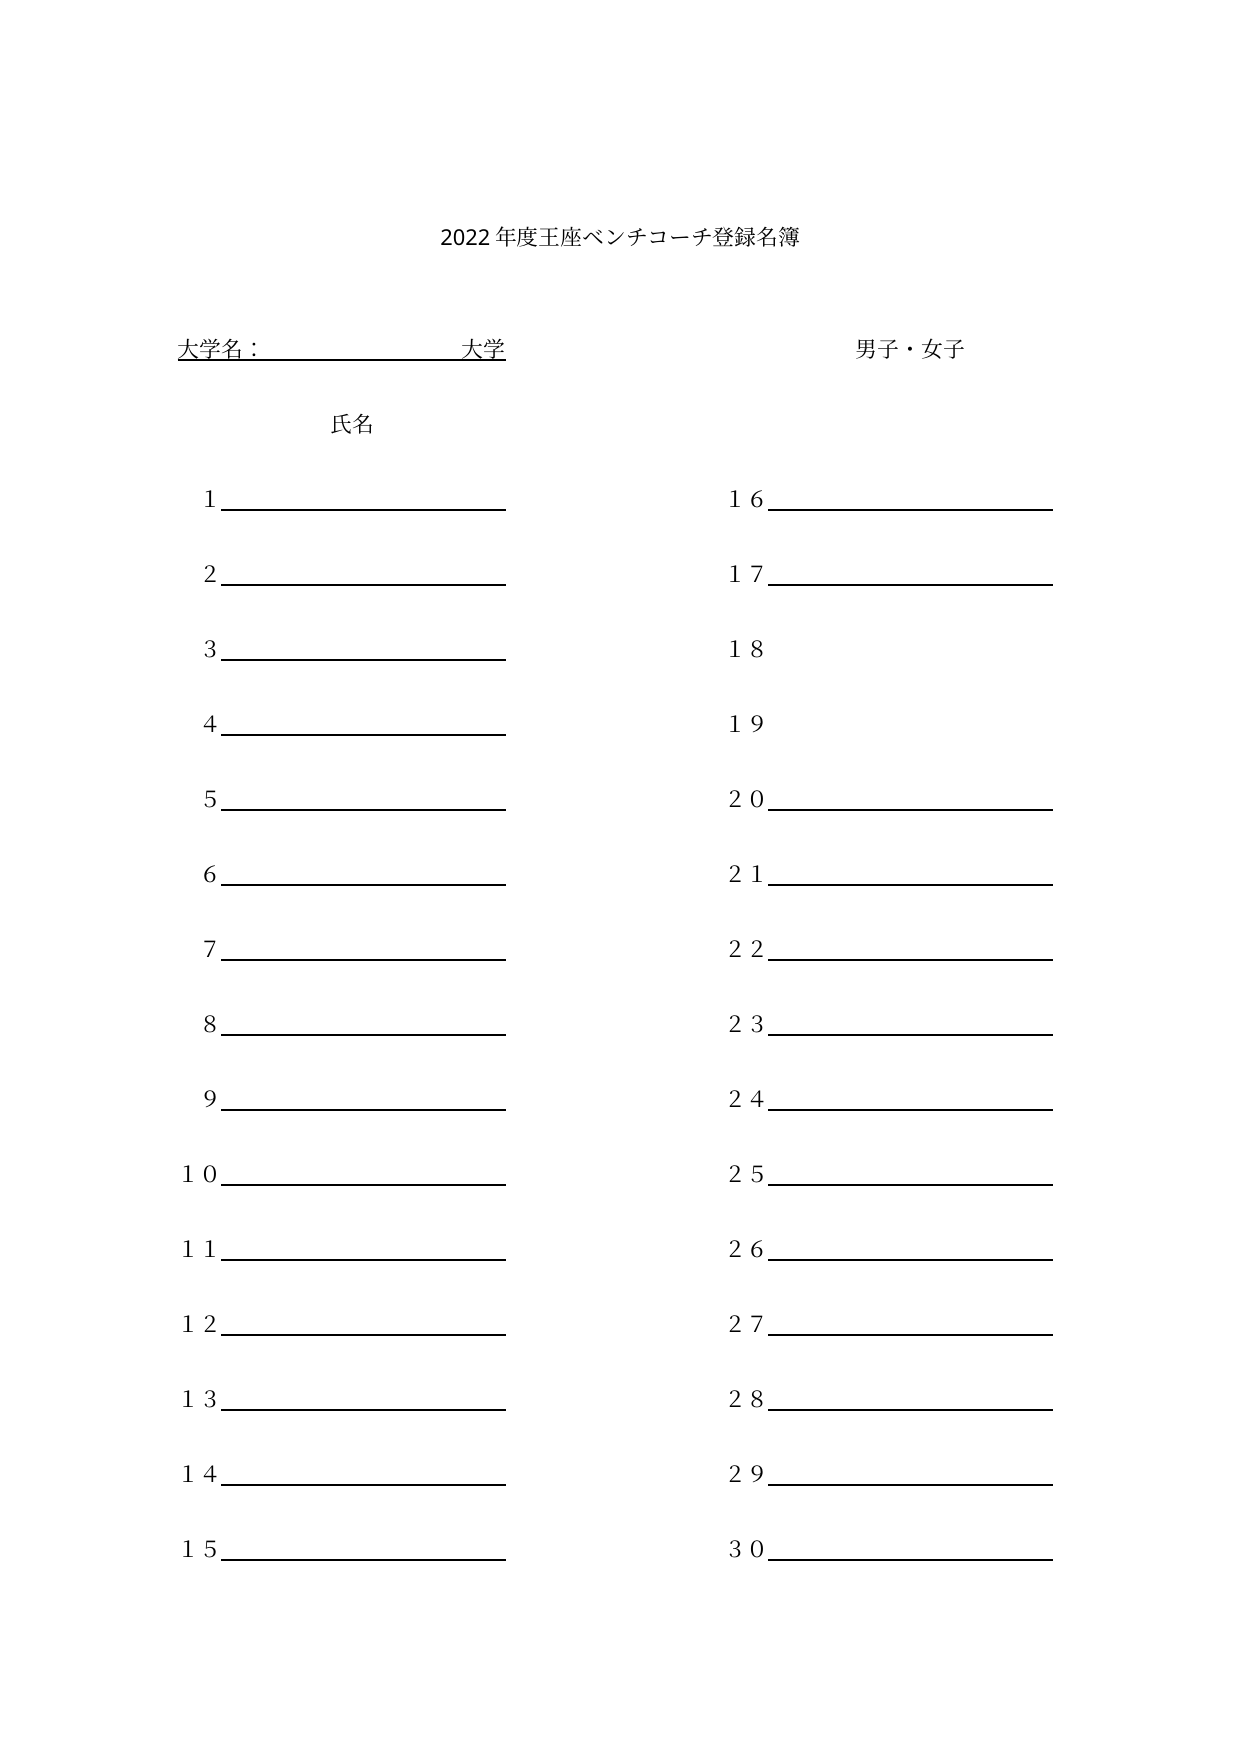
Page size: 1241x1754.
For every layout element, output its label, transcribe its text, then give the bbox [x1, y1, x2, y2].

text ３ １８ [177, 629, 1063, 667]
text ４ １９ [177, 704, 1063, 742]
text ９ ２４ [177, 1079, 1063, 1117]
text ８ ２３ [177, 1004, 1063, 1042]
text １５ ３０ [177, 1529, 1063, 1567]
text ２ １７ [177, 554, 1063, 592]
text １４ ２９ [177, 1454, 1063, 1492]
text 2022年度王座ベンチコーチ登録名簿 [177, 217, 1063, 254]
text ５ ２０ [177, 779, 1063, 817]
text １ １６ [177, 479, 1063, 517]
text 氏名 [177, 404, 1063, 442]
text １２ ２７ [177, 1304, 1063, 1342]
text １０ ２５ [177, 1154, 1063, 1192]
text １１ ２６ [177, 1229, 1063, 1267]
text ６ ２１ [177, 854, 1063, 892]
text ７ ２２ [177, 929, 1063, 967]
text 大学名： 大学 男子・女子 [177, 329, 1063, 367]
text １３ ２８ [177, 1379, 1063, 1417]
